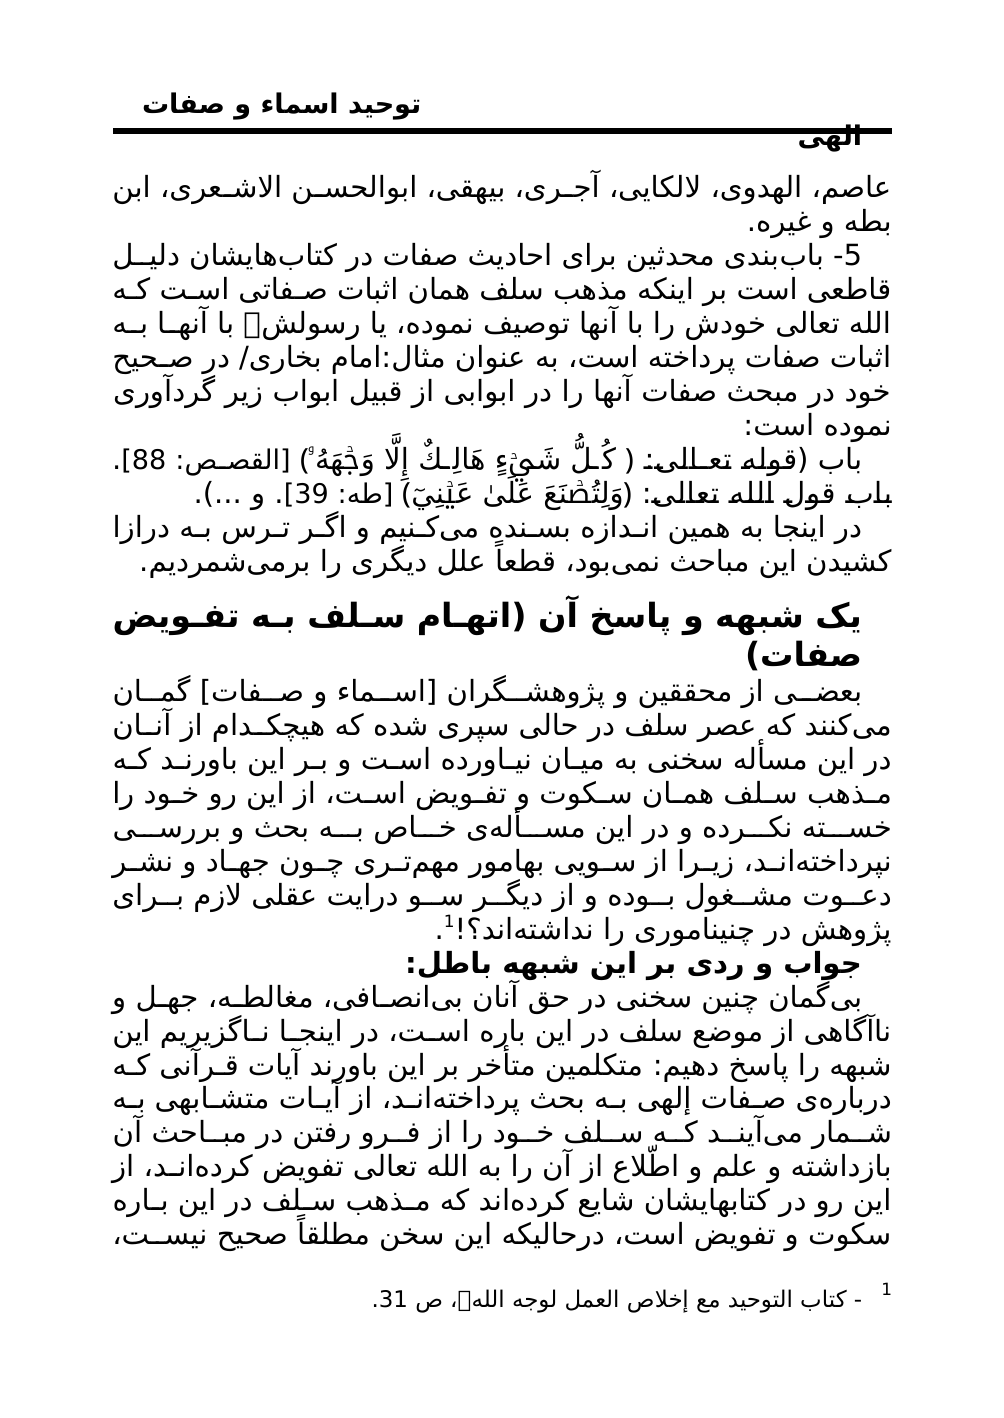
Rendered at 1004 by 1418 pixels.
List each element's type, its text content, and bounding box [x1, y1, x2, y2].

text در اینجا به همین اندازه بسنده می‌کنیم و اگر ترس به درازا کشیدن این مباحث نمی‌بود، قطعاً علل دیگری را برمی‌شمردیم. [112, 510, 892, 578]
text 5- باب‌بندی محدثین برای احادیث صفات در کتاب‌هایشان دلیل قاطعی است بر اینکه مذهب سلف همان اثبات صفاتی است که الله تعالی خودش را با آنها توصیف نموده، یا رسولش با آنها به اثبات صفات پرداخته است، به عنوان مثال:‏امام بخاری/ در صحیح خود در مبحث صفات آنها را در ابوابی از قبیل ابواب زیر گردآوری نموده است: [112, 238, 892, 442]
text باب (قوله تعالی: ﴿كُلُّ شَيۡءٍ هَالِكٌ إِلَّا وَجۡهَهُۥ﴾ [القصص: 88]. باب قول الله تعالی: ﴿وَلِتُصۡنَعَ عَلَىٰ عَيۡنِيٓ﴾ [طه: 39]. و ...). [112, 442, 892, 510]
text یک شبهه و پاسخ آن (اتهام سلف به تفویض صفات) [112, 597, 862, 674]
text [112, 170, 892, 238]
text جواب و ردی بر این شبهه باطل: [112, 946, 892, 980]
text بعضی از محققین و پژوهشگران [اسماء و صفات] گمان می‌کنند که عصر سلف در حالی سپری شده که هیچکدام از آنان در این مسأله سخنی به میان نیاورده است و بر این باورند که مذهب سلف همان سکوت و تفویض است، از این رو خود را خسته نکرده و در این مسأله‌ی خاص به بحث و بررسی نپرداخته‌اند، زیرا از سویی به‏امور مهم‌تری چون جهاد و نشر دعوت مشغول بوده و از دیگر سو درایت عقلی لازم برای پژوهش در چنین‏اموری را نداشته‌اند؟!. [112, 674, 892, 946]
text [112, 980, 892, 1252]
